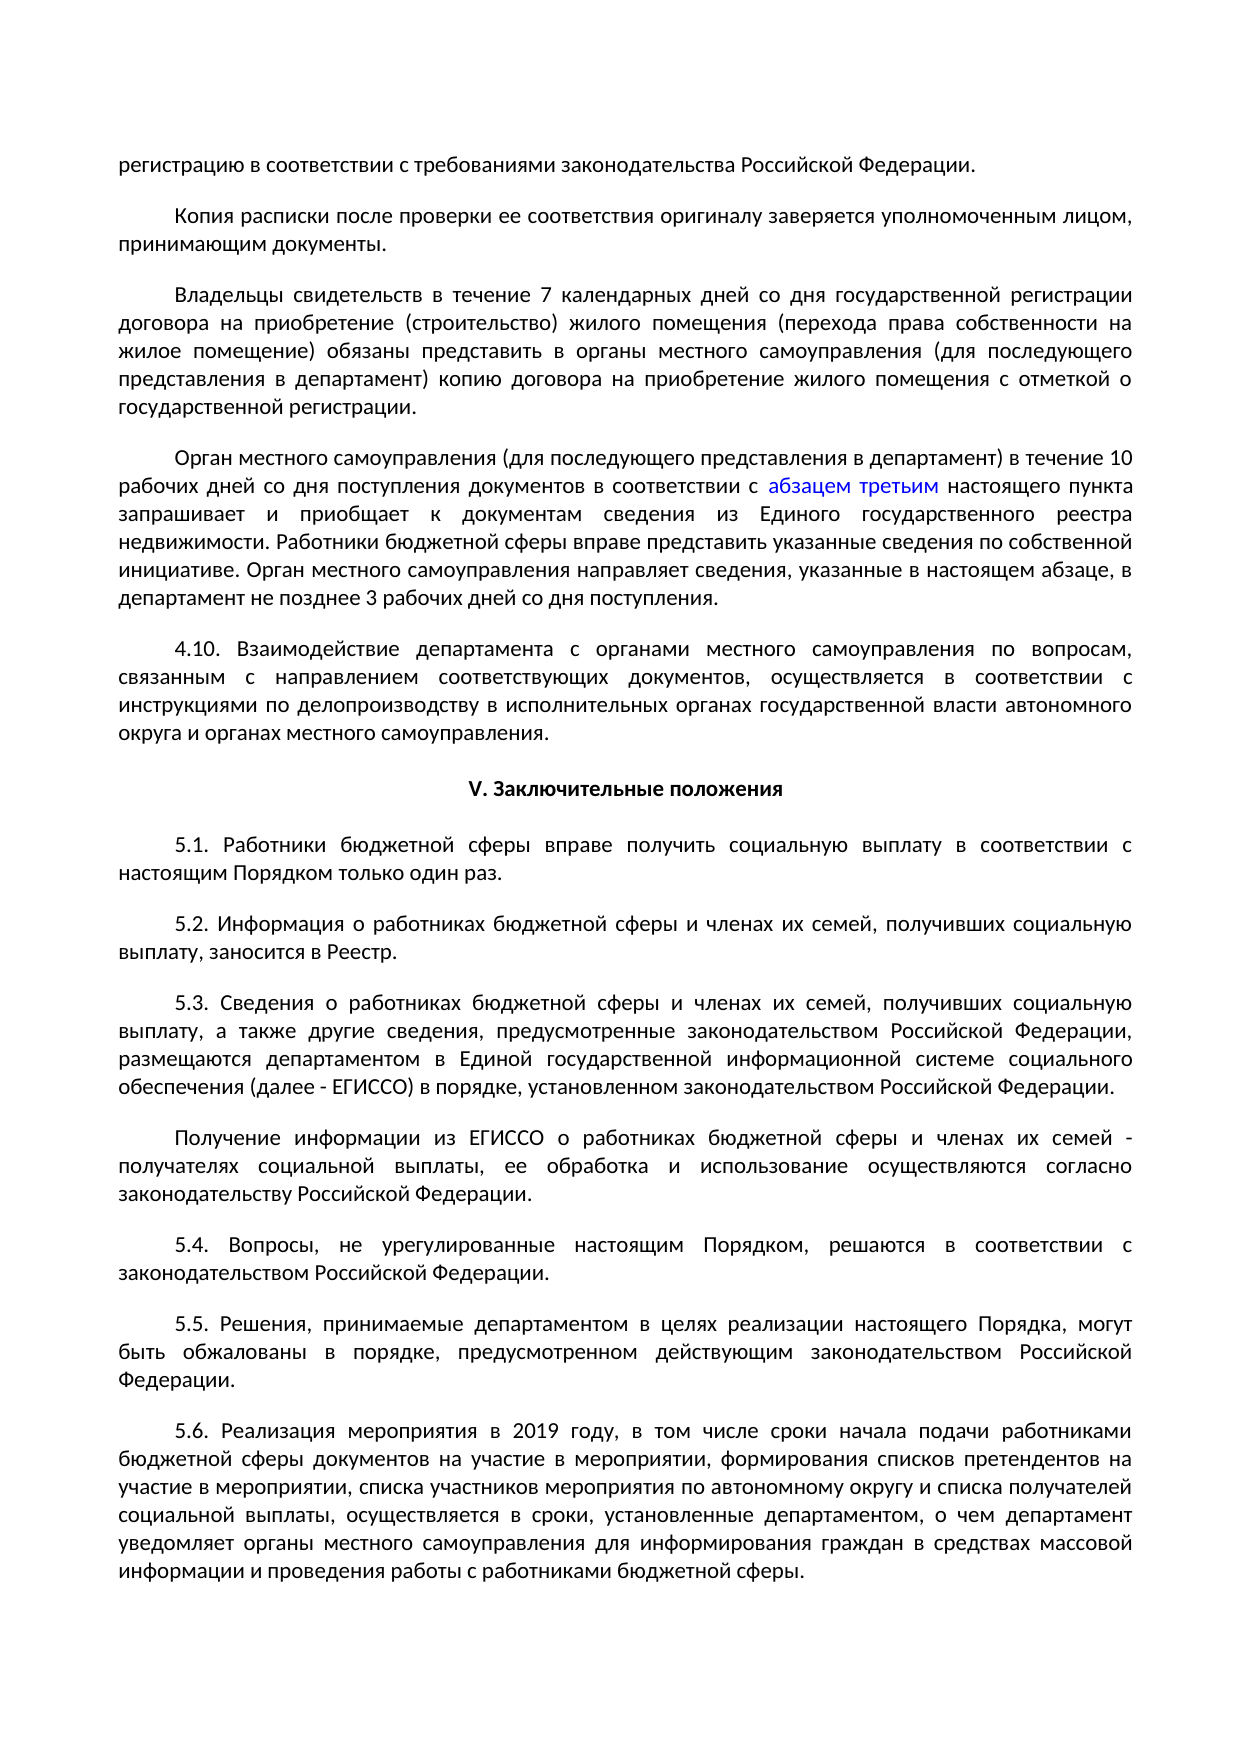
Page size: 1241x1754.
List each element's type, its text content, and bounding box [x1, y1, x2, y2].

title V. Заключительные положения [118, 774, 1134, 802]
text 5.3. Сведения о работниках бюджетной сферы и членах их семей, получивших социальную выплату, а также другие сведения, предусмотренные законодательством Российской Федерации, размещаются департаментом в Единой государственной информационной системе социального обеспечения (далее - ЕГИССО) в порядке, установленном законодательством Российской Федерации. [118, 988, 1134, 1100]
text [118, 150, 1134, 178]
text 5.6. Реализация мероприятия в 2019 году, в том числе сроки начала подачи работниками бюджетной сферы документов на участие в мероприятии, формирования списков претендентов на участие в мероприятии, списка участников мероприятия по автономному округу и списка получателей социальной выплаты, осуществляется в сроки, установленные департаментом, о чем департамент уведомляет органы местного самоуправления для информирования граждан в средствах массовой информации и проведения работы с работниками бюджетной сферы. [118, 1416, 1134, 1584]
text 5.1. Работники бюджетной сферы вправе получить социальную выплату в соответствии с настоящим Порядком только один раз. [118, 830, 1134, 886]
text 5.5. Решения, принимаемые департаментом в целях реализации настоящего Порядка, могут быть обжалованы в порядке, предусмотренном действующим законодательством Российской Федерации. [118, 1309, 1134, 1393]
text 5.4. Вопросы, не урегулированные настоящим Порядком, решаются в соответствии с законодательством Российской Федерации. [118, 1230, 1134, 1286]
text Получение информации из ЕГИССО о работниках бюджетной сферы и членах их семей - получателях социальной выплаты, ее обработка и использование осуществляются согласно законодательству Российской Федерации. [118, 1123, 1134, 1207]
text Орган местного самоуправления (для последующего представления в департамент) в течение 10 рабочих дней со дня поступления документов в соответствии с абзацем третьим настоящего пункта запрашивает и приобщает к документам сведения из Единого государственного реестра недвижимости. Работники бюджетной сферы вправе представить указанные сведения по собственной инициативе. Орган местного самоуправления направляет сведения, указанные в настоящем абзаце, в департамент не позднее 3 рабочих дней со дня поступления. [118, 443, 1134, 611]
text Копия расписки после проверки ее соответствия оригиналу заверяется уполномоченным лицом, принимающим документы. [118, 201, 1134, 257]
text Владельцы свидетельств в течение 7 календарных дней со дня государственной регистрации договора на приобретение (строительство) жилого помещения (перехода права собственности на жилое помещение) обязаны представить в органы местного самоуправления (для последующего представления в департамент) копию договора на приобретение жилого помещения с отметкой о государственной регистрации. [118, 280, 1134, 420]
text 5.2. Информация о работниках бюджетной сферы и членах их семей, получивших социальную выплату, заносится в Реестр. [118, 909, 1134, 965]
text 4.10. Взаимодействие департамента с органами местного самоуправления по вопросам, связанным с направлением соответствующих документов, осуществляется в соответствии с инструкциями по делопроизводству в исполнительных органах государственной власти автономного округа и органах местного самоуправления. [118, 634, 1134, 746]
